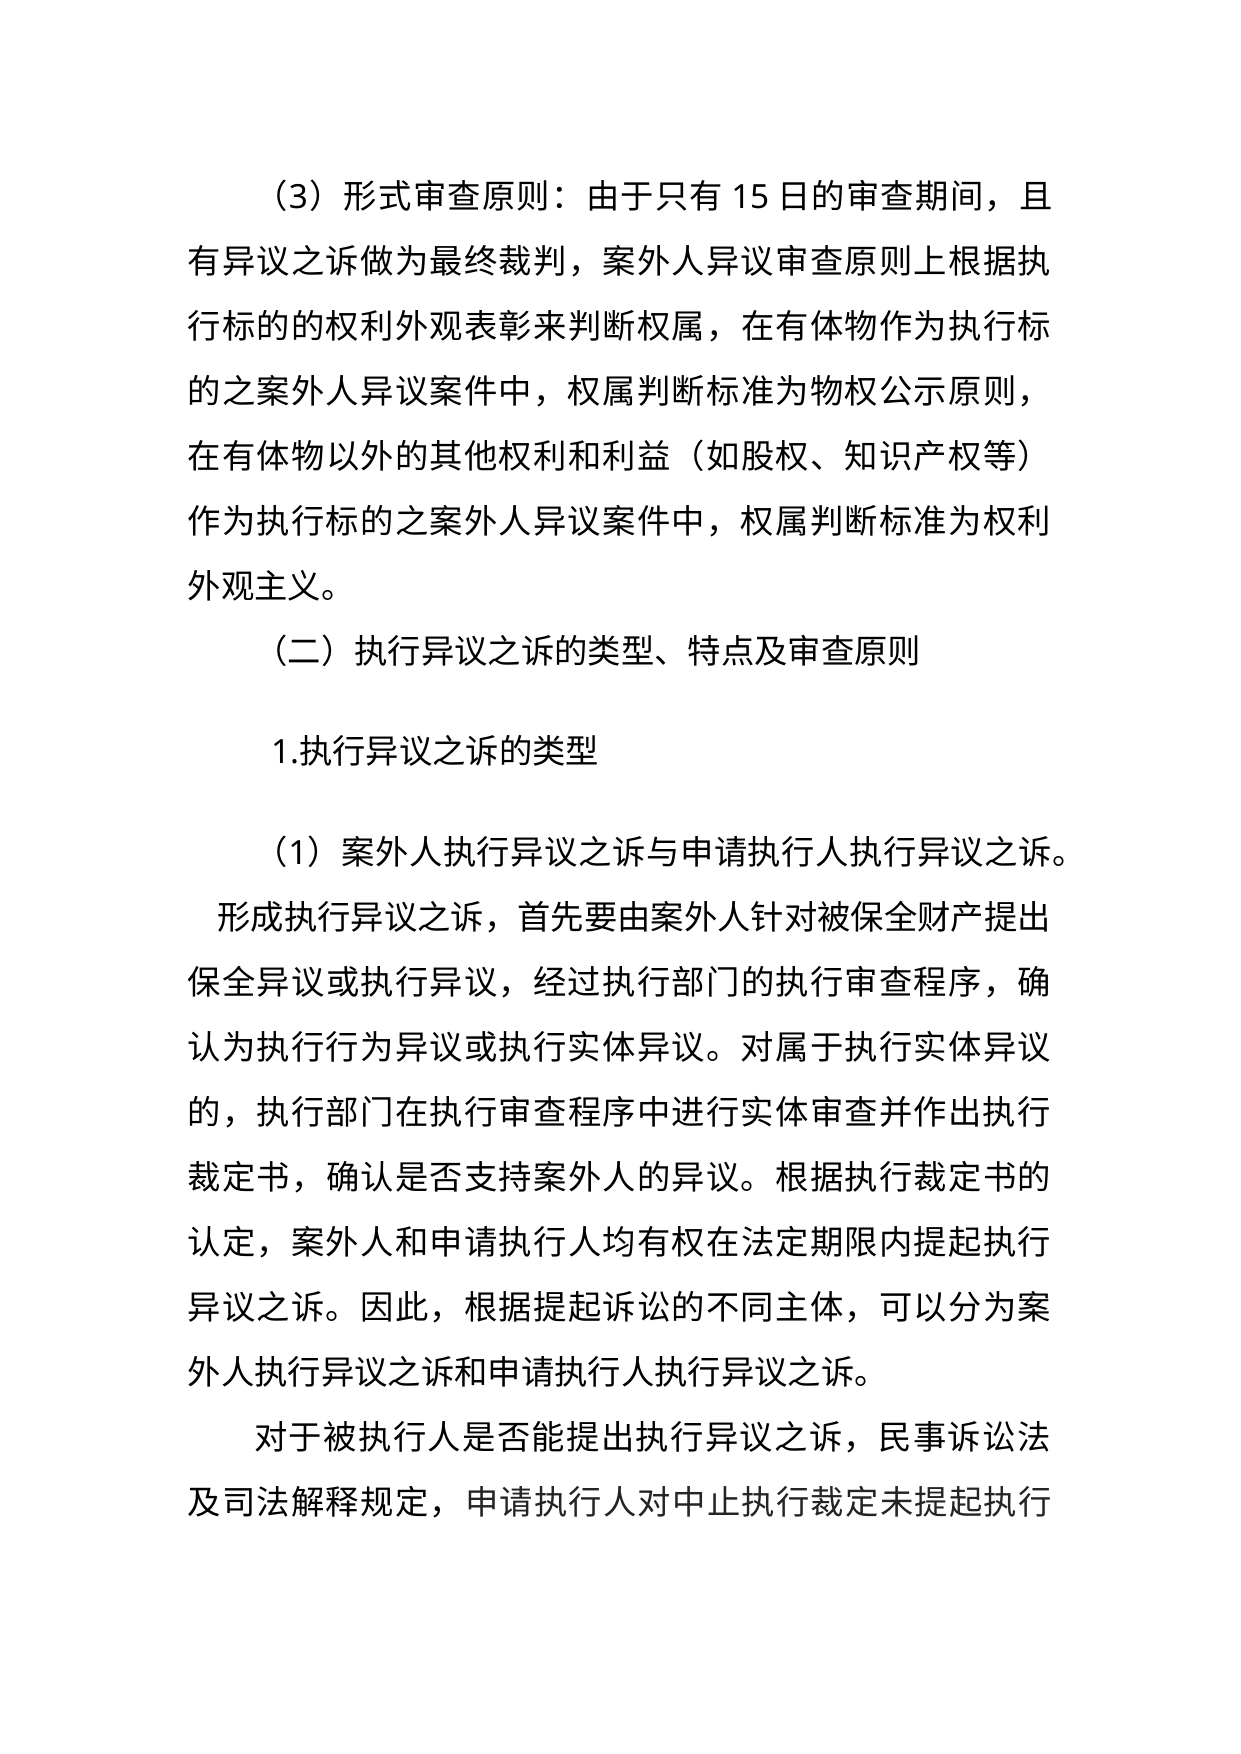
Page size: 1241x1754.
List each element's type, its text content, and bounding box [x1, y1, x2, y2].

text （1）案外人执行异议之诉与申请执行人执行异议之诉。 形成执行异议之诉，首先要由案外人针对被保全财产提出保全异议或执行异议，经过执行部门的执行审查程序，确认为执行行为异议或执行实体异议。对属于执行实体异议的，执行部门在执行审查程序中进行实体审查并作出执行裁定书，确认是否支持案外人的异议。根据执行裁定书的认定，案外人和申请执行人均有权在法定期限内提起执行异议之诉。因此，根据提起诉讼的不同主体，可以分为案外人执行异议之诉和申请执行人执行异议之诉。 [187, 817, 1053, 1402]
text 1.执行异议之诉的类型 [187, 717, 1053, 782]
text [187, 1402, 1053, 1532]
text （3）形式审查原则：由于只有15日的审查期间，且有异议之诉做为最终裁判，案外人异议审查原则上根据执行标的的权利外观表彰来判断权属，在有体物作为执行标的之案外人异议案件中，权属判断标准为物权公示原则，在有体物以外的其他权利和利益（如股权、知识产权等）作为执行标的之案外人异议案件中，权属判断标准为权利外观主义。 [187, 162, 1053, 617]
text （二）执行异议之诉的类型、特点及审查原则 [187, 617, 1053, 682]
